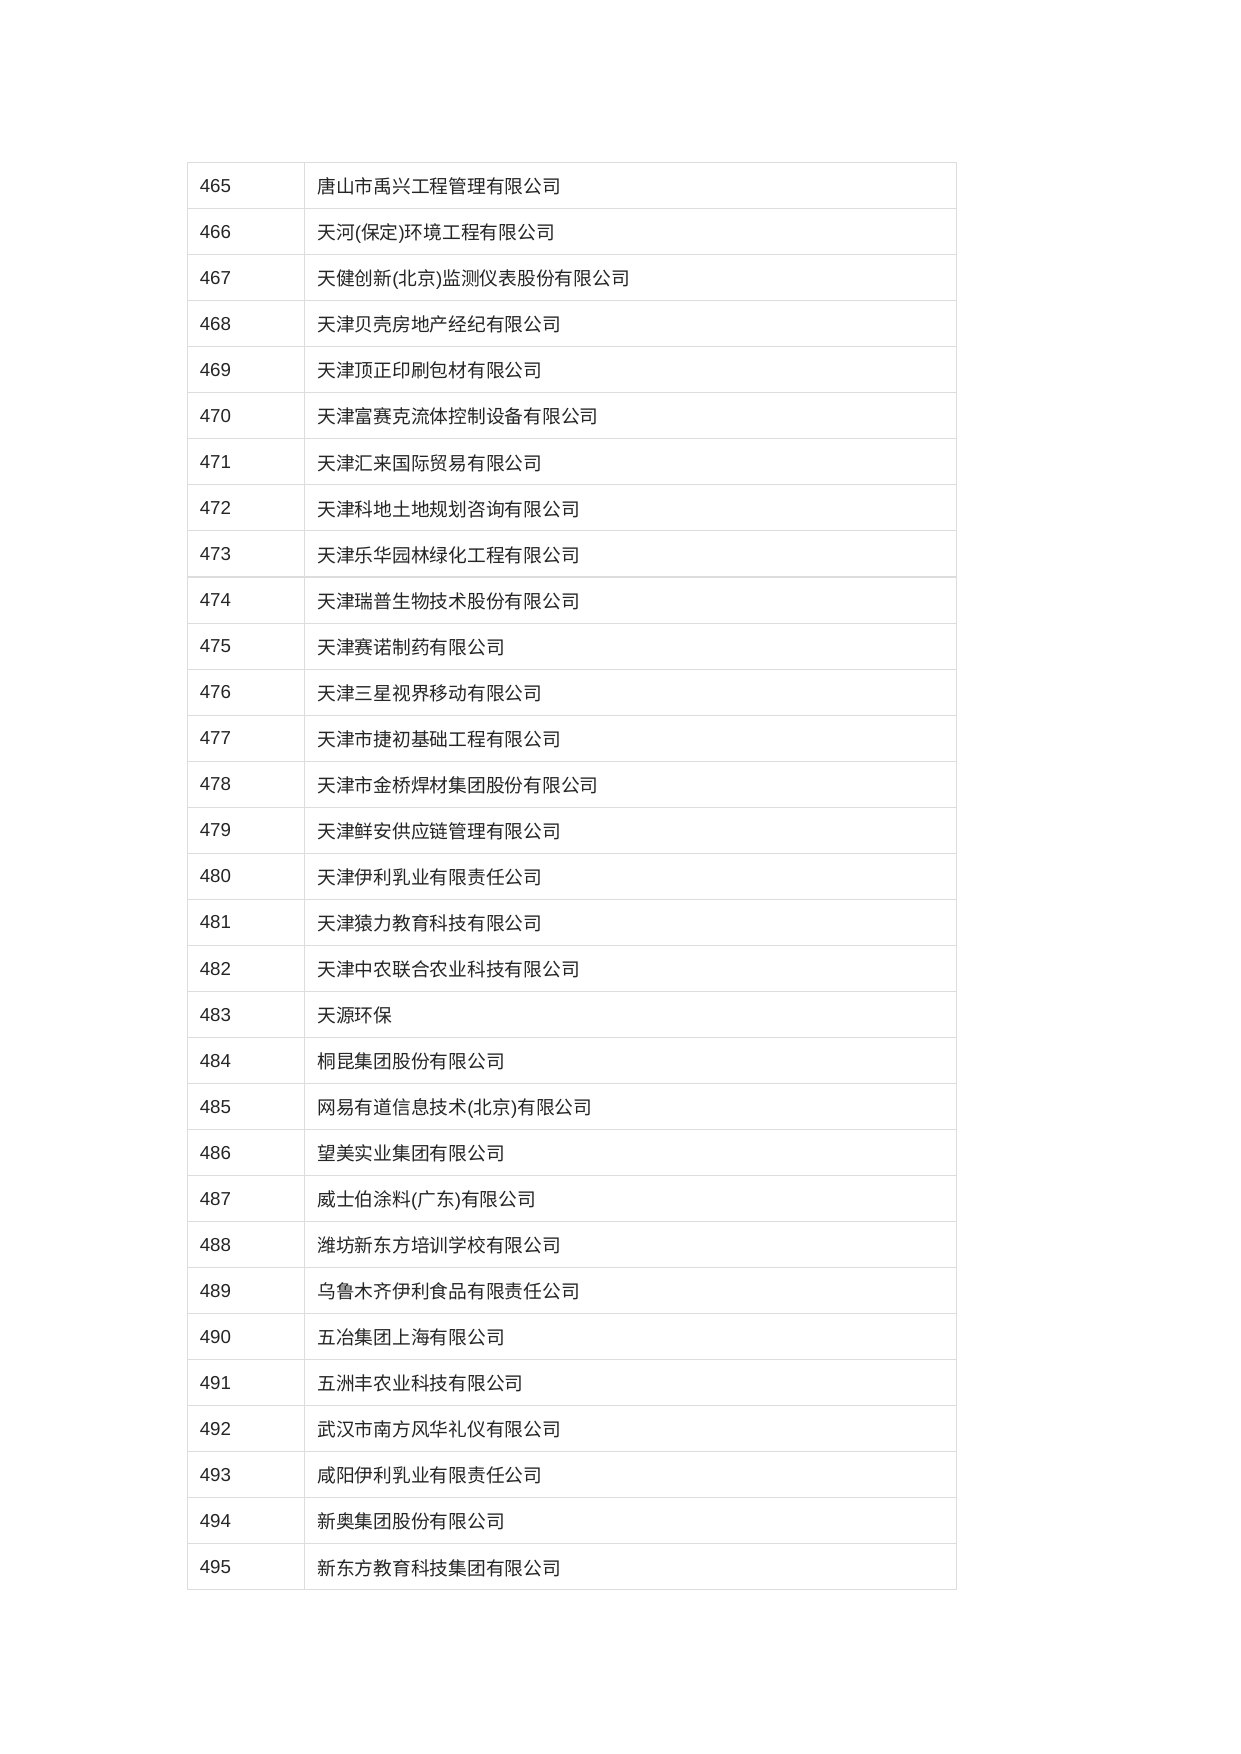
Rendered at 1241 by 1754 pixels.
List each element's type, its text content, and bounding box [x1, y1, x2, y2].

table_cell 490 [188, 1314, 304, 1359]
table_cell 472 [188, 485, 304, 530]
table_cell 威士伯涂料(广东)有限公司 [305, 1176, 956, 1221]
table_cell 486 [188, 1130, 304, 1175]
table_cell 487 [188, 1176, 304, 1221]
table_cell 天津猿力教育科技有限公司 [305, 900, 956, 945]
table_cell 天津鲜安供应链管理有限公司 [305, 808, 956, 853]
table_cell 新奥集团股份有限公司 [305, 1498, 956, 1543]
table_cell 484 [188, 1038, 304, 1083]
table_cell 477 [188, 716, 304, 761]
table_cell 五洲丰农业科技有限公司 [305, 1360, 956, 1405]
table_cell 467 [188, 255, 304, 300]
table_cell 495 [188, 1544, 304, 1589]
table_cell 494 [188, 1498, 304, 1543]
table_cell 465 [188, 163, 304, 208]
table_cell 476 [188, 670, 304, 714]
table_cell 478 [188, 762, 304, 807]
table_cell 天津汇来国际贸易有限公司 [305, 439, 956, 484]
table_cell 475 [188, 624, 304, 668]
table_cell 天津市捷初基础工程有限公司 [305, 716, 956, 761]
table_cell 唐山市禹兴工程管理有限公司 [305, 163, 956, 208]
table_cell 482 [188, 946, 304, 991]
table_cell 天津贝壳房地产经纪有限公司 [305, 301, 956, 346]
table_cell 466 [188, 209, 304, 254]
table_cell 天河(保定)环境工程有限公司 [305, 209, 956, 254]
table_cell 新东方教育科技集团有限公司 [305, 1544, 956, 1589]
table_cell 483 [188, 992, 304, 1037]
table_cell 天津伊利乳业有限责任公司 [305, 854, 956, 899]
table_cell 天津赛诺制药有限公司 [305, 624, 956, 668]
table_cell 天源环保 [305, 992, 956, 1037]
table_cell 491 [188, 1360, 304, 1405]
table_cell 471 [188, 439, 304, 484]
table_cell 481 [188, 900, 304, 945]
table_cell 望美实业集团有限公司 [305, 1130, 956, 1175]
table_cell 492 [188, 1406, 304, 1451]
table_cell 474 [188, 578, 304, 622]
table_cell 天津中农联合农业科技有限公司 [305, 946, 956, 991]
table_cell 天津三星视界移动有限公司 [305, 670, 956, 714]
table_cell 天津科地土地规划咨询有限公司 [305, 485, 956, 530]
table_cell 469 [188, 347, 304, 392]
table_cell 468 [188, 301, 304, 346]
table_cell 乌鲁木齐伊利食品有限责任公司 [305, 1268, 956, 1313]
table_cell 天津瑞普生物技术股份有限公司 [305, 578, 956, 622]
table_cell 479 [188, 808, 304, 853]
table_cell 488 [188, 1222, 304, 1267]
table_cell 网易有道信息技术(北京)有限公司 [305, 1084, 956, 1129]
table_cell 天健创新(北京)监测仪表股份有限公司 [305, 255, 956, 300]
table_cell 桐昆集团股份有限公司 [305, 1038, 956, 1083]
table_cell 470 [188, 393, 304, 438]
table_cell 天津市金桥焊材集团股份有限公司 [305, 762, 956, 807]
table_cell 咸阳伊利乳业有限责任公司 [305, 1452, 956, 1497]
table_cell 493 [188, 1452, 304, 1497]
table_cell 天津富赛克流体控制设备有限公司 [305, 393, 956, 438]
table_cell 潍坊新东方培训学校有限公司 [305, 1222, 956, 1267]
table_cell 五冶集团上海有限公司 [305, 1314, 956, 1359]
table_cell 武汉市南方风华礼仪有限公司 [305, 1406, 956, 1451]
table_cell 480 [188, 854, 304, 899]
table_cell 473 [188, 531, 304, 576]
table_cell 489 [188, 1268, 304, 1313]
table_cell 天津乐华园林绿化工程有限公司 [305, 531, 956, 576]
table_cell 天津顶正印刷包材有限公司 [305, 347, 956, 392]
table_cell 485 [188, 1084, 304, 1129]
